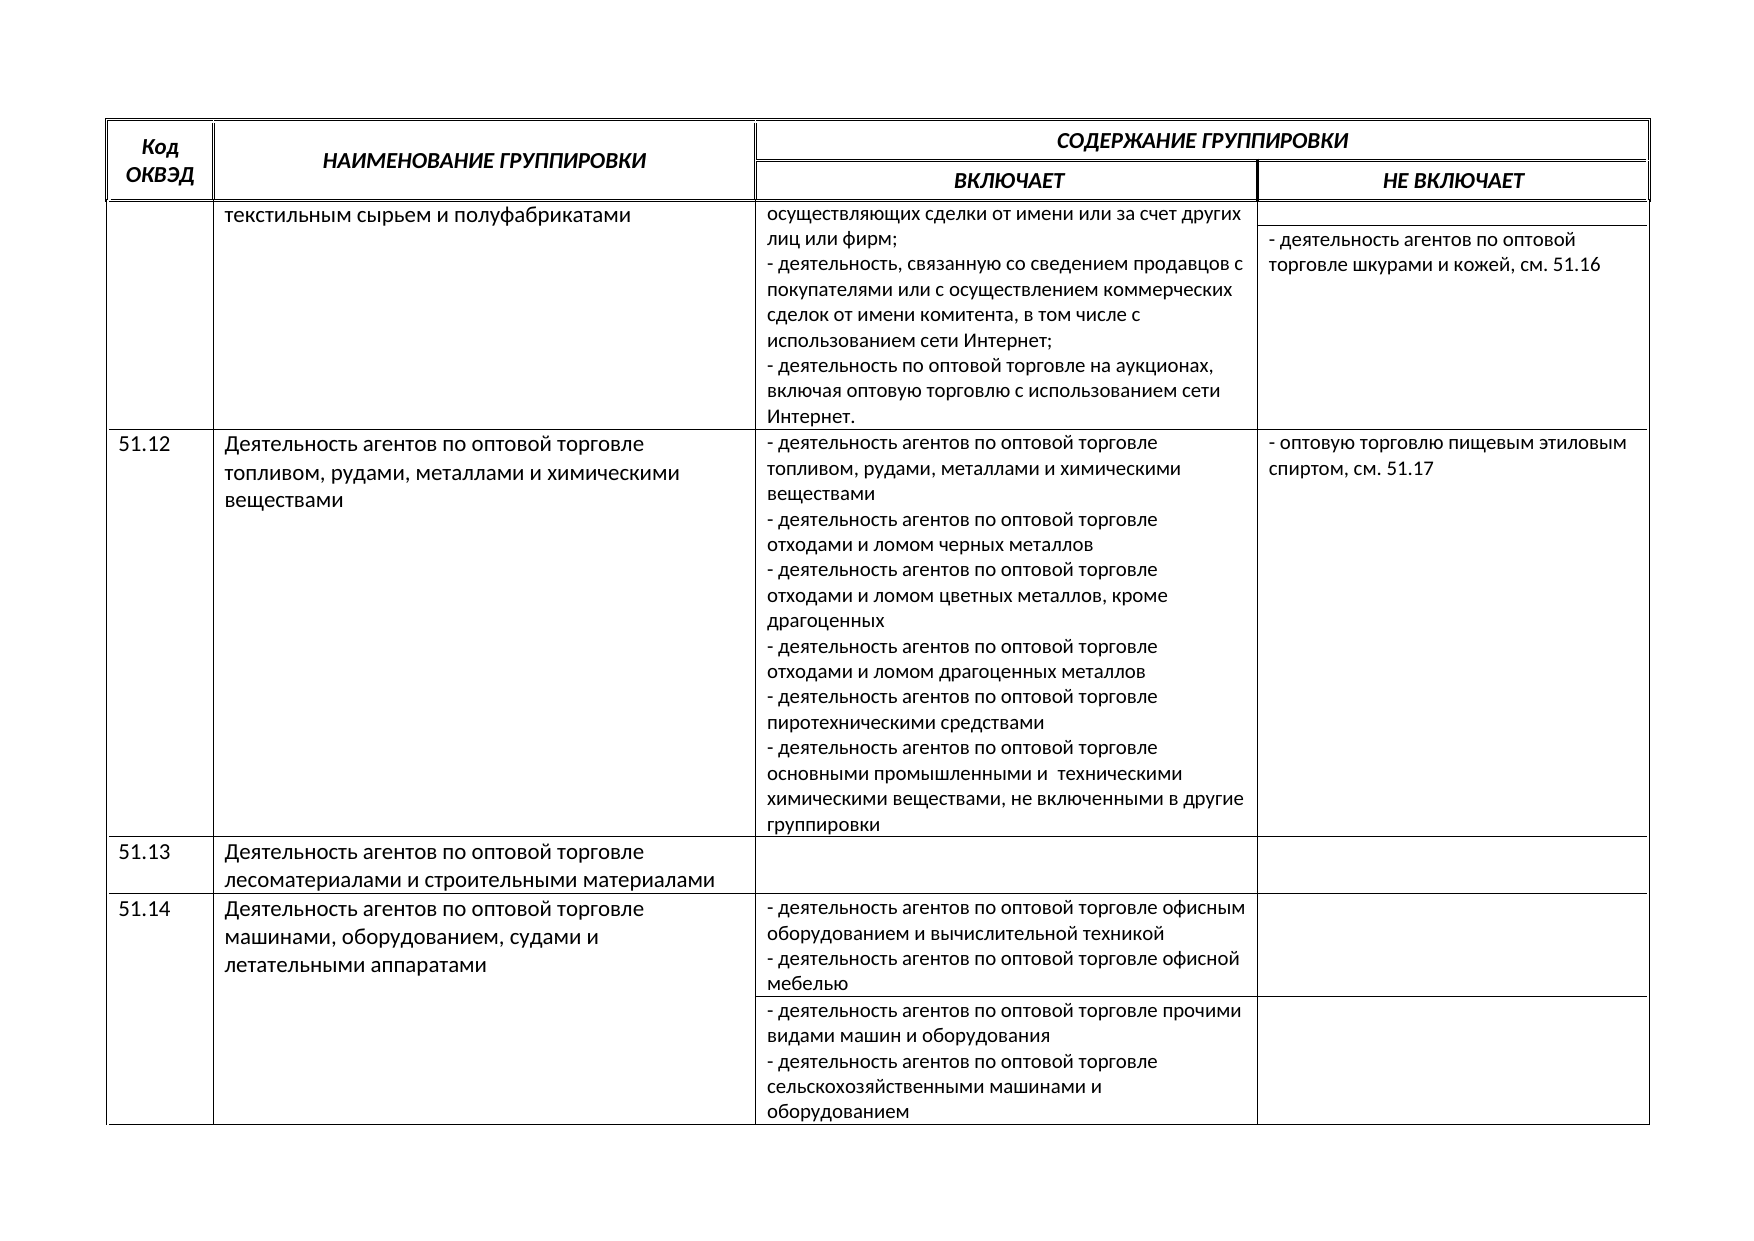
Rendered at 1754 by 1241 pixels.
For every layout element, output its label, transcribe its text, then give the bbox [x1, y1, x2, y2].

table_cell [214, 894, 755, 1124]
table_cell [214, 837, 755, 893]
table_header Код ОКВЭД [108, 121, 213, 199]
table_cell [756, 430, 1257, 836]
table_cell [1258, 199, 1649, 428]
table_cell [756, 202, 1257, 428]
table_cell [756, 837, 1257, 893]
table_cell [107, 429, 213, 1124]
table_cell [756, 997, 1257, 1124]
table_header НАИМЕНОВАНИЕ ГРУППИРОВКИ [213, 119, 756, 199]
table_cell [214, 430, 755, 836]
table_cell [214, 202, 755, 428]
table_cell ВКЛЮЧАЕТ [757, 162, 1256, 199]
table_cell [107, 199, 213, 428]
table_cell НЕ ВКЛЮЧАЕТ [1259, 159, 1648, 199]
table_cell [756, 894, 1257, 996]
table_header СОДЕРЖАНИЕ ГРУППИРОВКИ [756, 121, 1648, 158]
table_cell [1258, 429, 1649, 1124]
